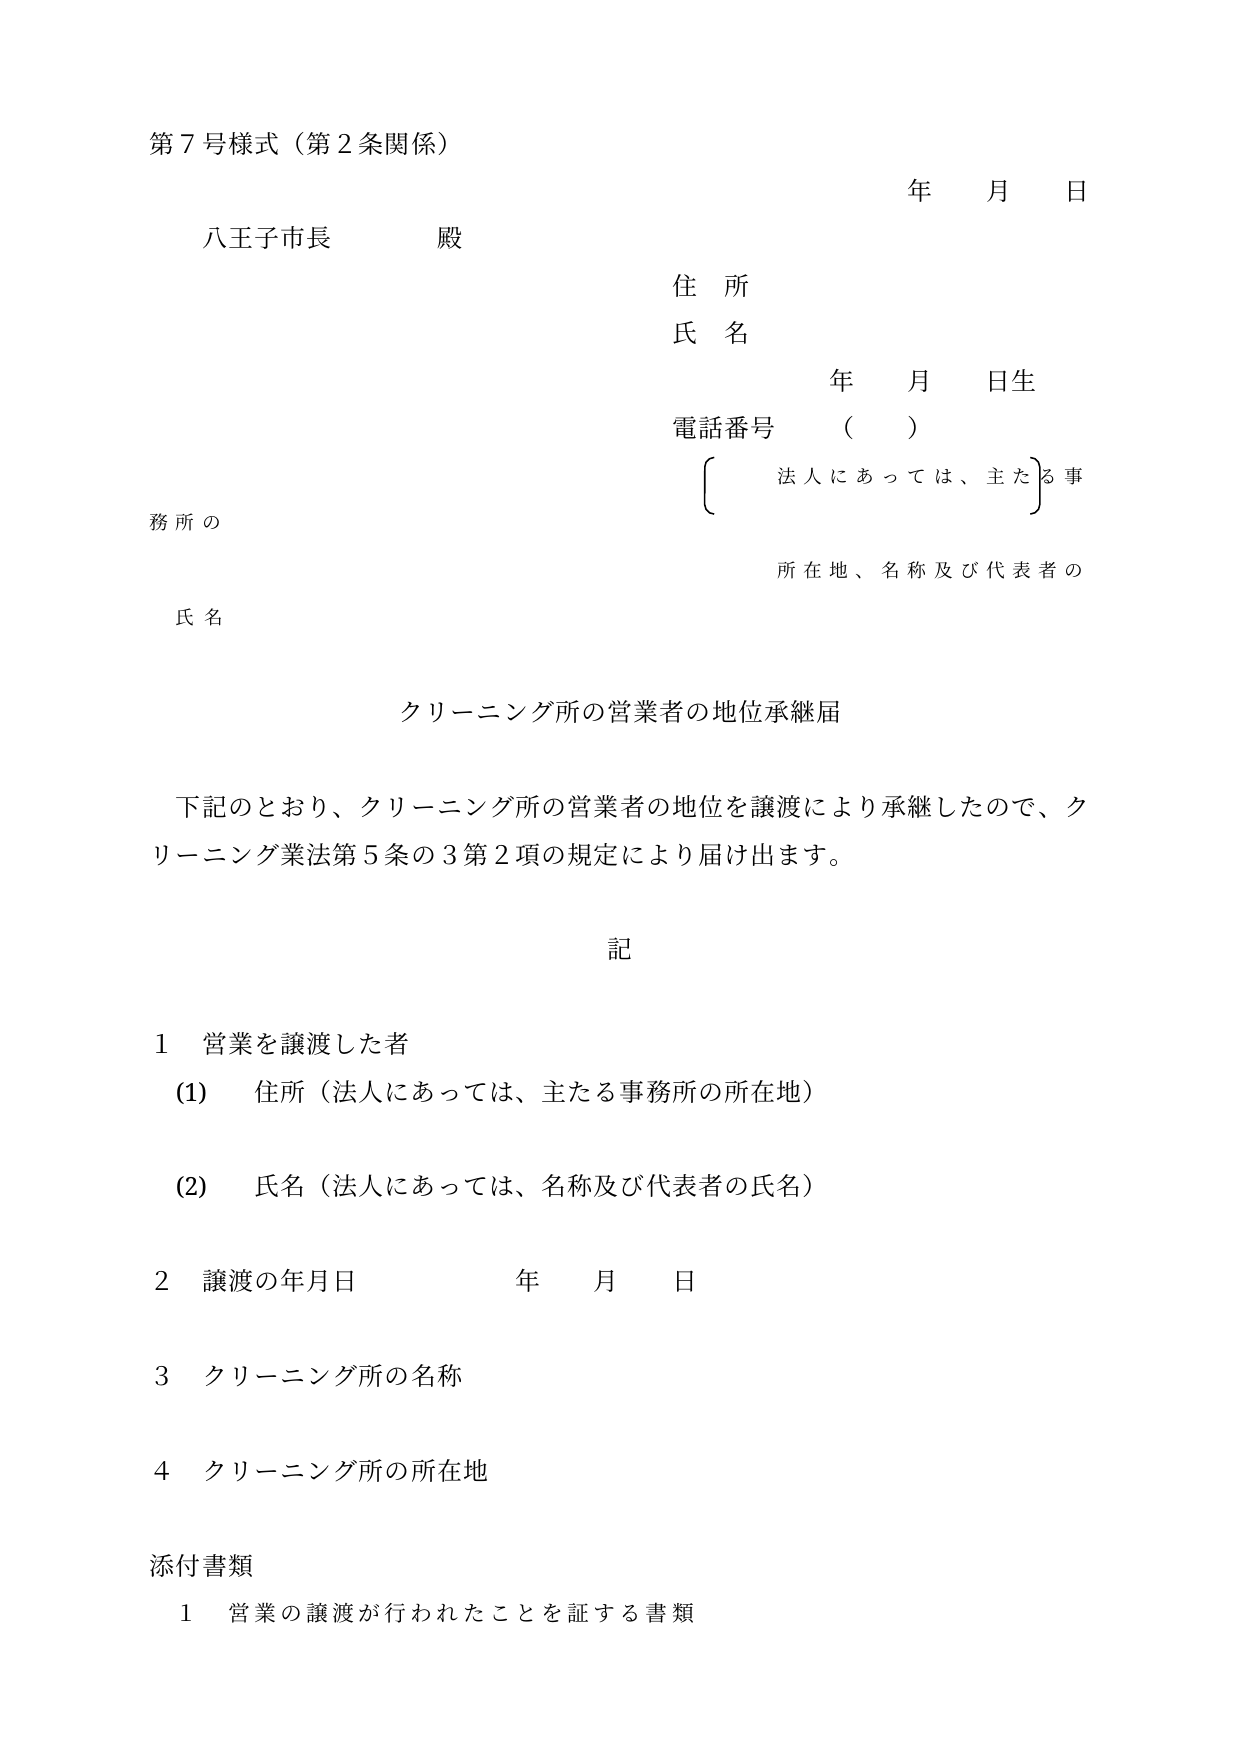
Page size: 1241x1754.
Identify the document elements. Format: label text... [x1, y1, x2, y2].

text １ 営業の譲渡が行われたことを証する書類 [149, 1588, 1091, 1635]
text 電話番号 （ ） [149, 403, 1092, 450]
subtitle (2) 氏名（法人にあっては、名称及び代表者の氏名） [149, 1161, 1091, 1209]
text ４ クリーニング所の所在地 [149, 1446, 1091, 1493]
text 住 所 [149, 261, 1092, 308]
text ３ クリーニング所の名称 [149, 1351, 1091, 1398]
text 八王子市長 殿 [149, 213, 1092, 261]
text 添付書類 [149, 1541, 1091, 1588]
text 年 月 日生 [149, 356, 1092, 403]
text クリーニング所の営業者の地位承継届 [149, 687, 1092, 735]
text 年 月 日 [149, 166, 1092, 213]
subtitle １ 営業を譲渡した者 [149, 1019, 1091, 1067]
text 法人にあっては、主たる事務所の [149, 450, 1091, 545]
text ２ 譲渡の年月日 年 月 日 [149, 1256, 1091, 1303]
subtitle (1) 住所（法人にあっては、主たる事務所の所在地） [149, 1067, 1091, 1114]
text 下記のとおり、クリーニング所の営業者の地位を譲渡により承継したので、クリーニング業法第５条の３第２項の規定により届け出ます。 [149, 782, 1092, 877]
text 第７号様式（第２条関係） [149, 119, 1092, 166]
text 記 [149, 924, 1092, 972]
text 所在地、名称及び代表者の氏名 [169, 545, 1091, 640]
text 氏 名 [149, 308, 1092, 356]
